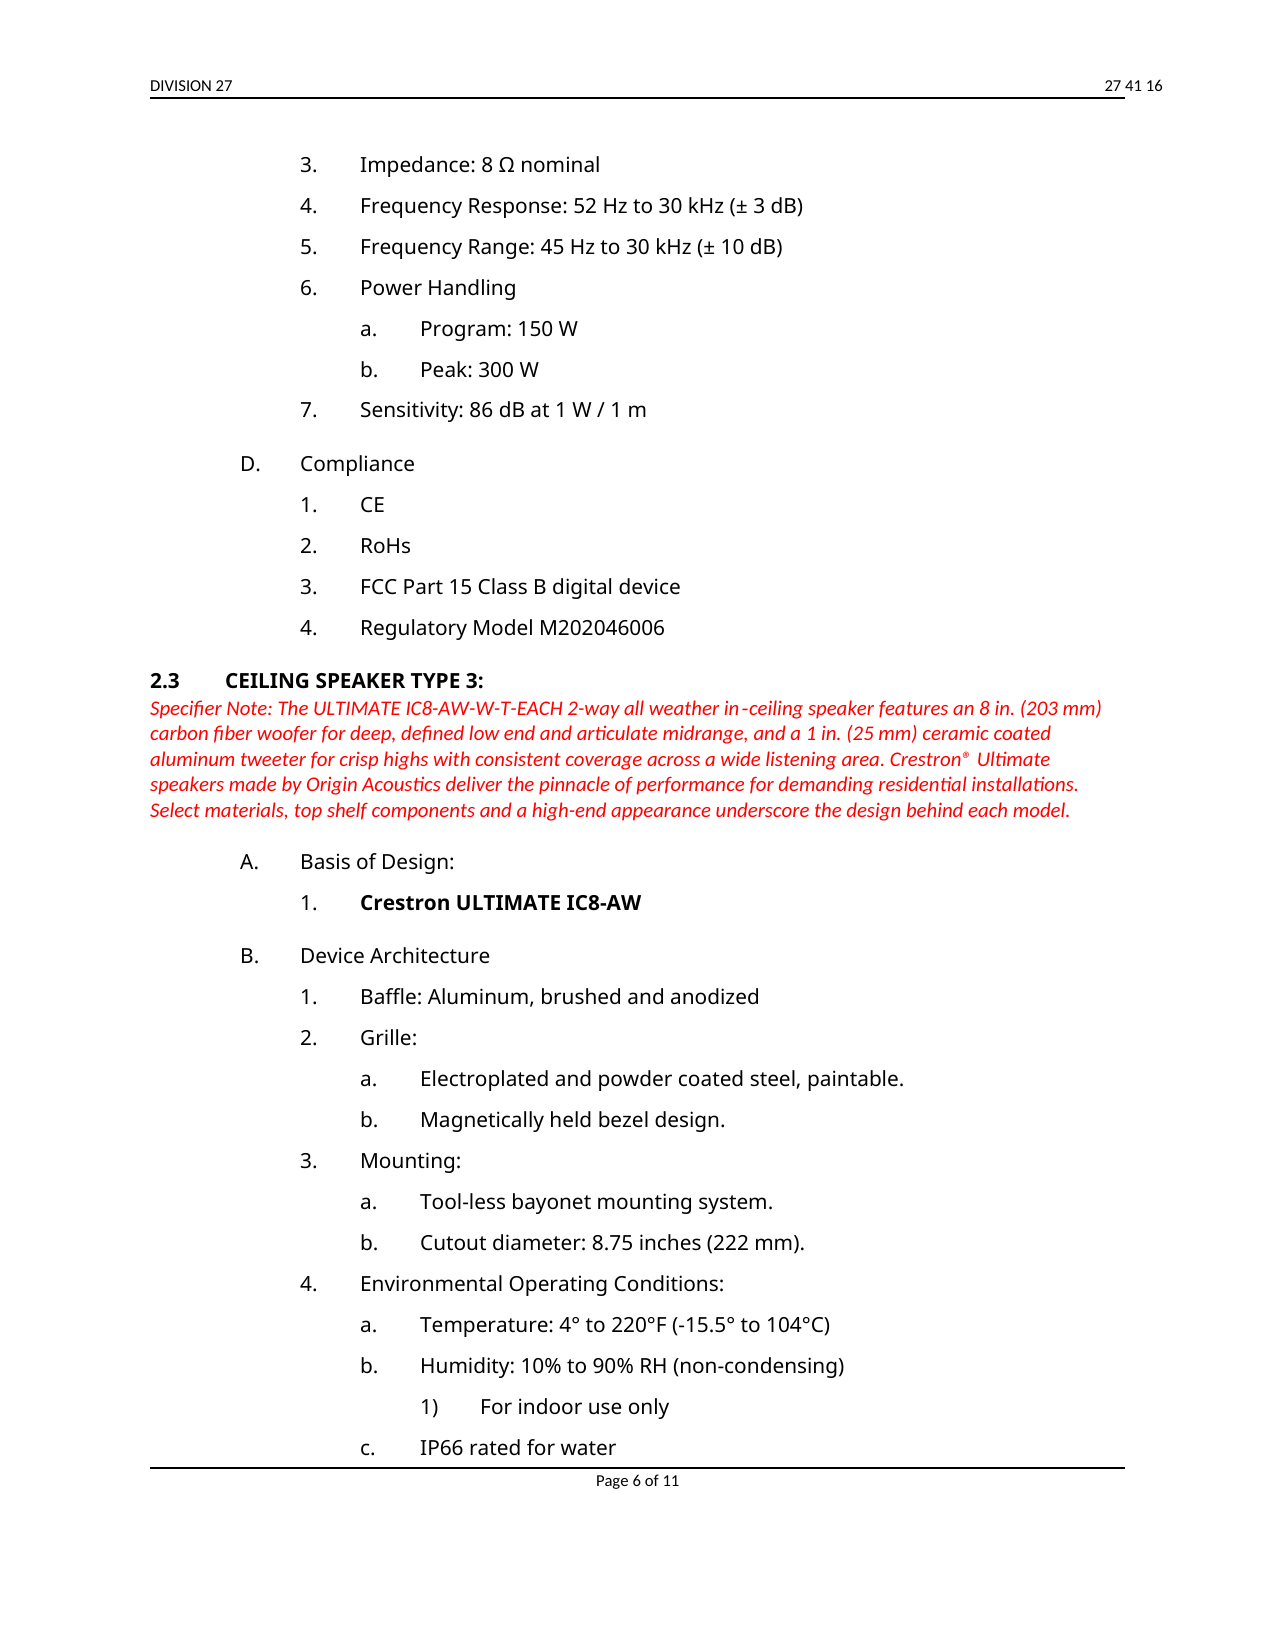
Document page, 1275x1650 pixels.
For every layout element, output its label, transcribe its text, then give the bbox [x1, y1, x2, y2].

text Frequency Response: 52 Hz to 30 kHz (± 3 dB) [300, 191, 1125, 219]
text Tool-less bayonet mounting system. [360, 1187, 1125, 1216]
text Sensitivity: 86 dB at 1 W / 1 m [300, 396, 1125, 424]
text Grille: [300, 1023, 1125, 1052]
text CE [300, 490, 1125, 518]
text Power Handling [300, 273, 1125, 301]
text CEILING SPEAKER TYPE 3: [150, 666, 1125, 695]
text Impedance: 8 Ω nominal [300, 150, 1125, 178]
text RoHs [300, 531, 1125, 559]
text Basis of Design: [240, 847, 1125, 876]
text FCC Part 15 Class B digital device [300, 572, 1125, 600]
text For indoor use only [420, 1392, 1125, 1420]
text Baffle: Aluminum, brushed and anodized [300, 982, 1125, 1011]
text Temperature: 4° to 220°F (-15.5° to 104°C) [360, 1310, 1125, 1338]
text Specifier Note: The ULTIMATE IC8-AW-W-T-EACH 2-way all weather in‑ceiling speaker features an 8 in. (203 mm) carbon fiber woofer for deep, defined low end and articulate midrange, and a 1 in. (25 mm) ceramic coated aluminum tweeter for crisp highs with consistent coverage across a wide listening area. Crestron® Ultimate speakers made by Origin Acoustics deliver the pinnacle of performance for demanding residential installations. Select materials, top shelf components and a high-end appearance underscore the design behind each model. [150, 695, 1125, 822]
text IP66 rated for water [360, 1433, 1125, 1461]
text Compliance [240, 449, 1125, 477]
text Peak: 300 W [360, 355, 1125, 383]
text Environmental Operating Conditions: [300, 1269, 1125, 1297]
text Humidity: 10% to 90% RH (non-condensing) [360, 1351, 1125, 1379]
text Magnetically held bezel design. [360, 1105, 1125, 1134]
text Regulatory Model M202046006 [300, 613, 1125, 641]
text Program: 150 W [360, 314, 1125, 342]
text Frequency Range: 45 Hz to 30 kHz (± 10 dB) [300, 232, 1125, 260]
text Crestron ULTIMATE IC8-AW [300, 888, 1125, 917]
text Electroplated and powder coated steel, paintable. [360, 1064, 1125, 1093]
text Cutout diameter: 8.75 inches (222 mm). [360, 1228, 1125, 1257]
text Device Architecture [240, 942, 1125, 970]
text Mounting: [300, 1146, 1125, 1175]
